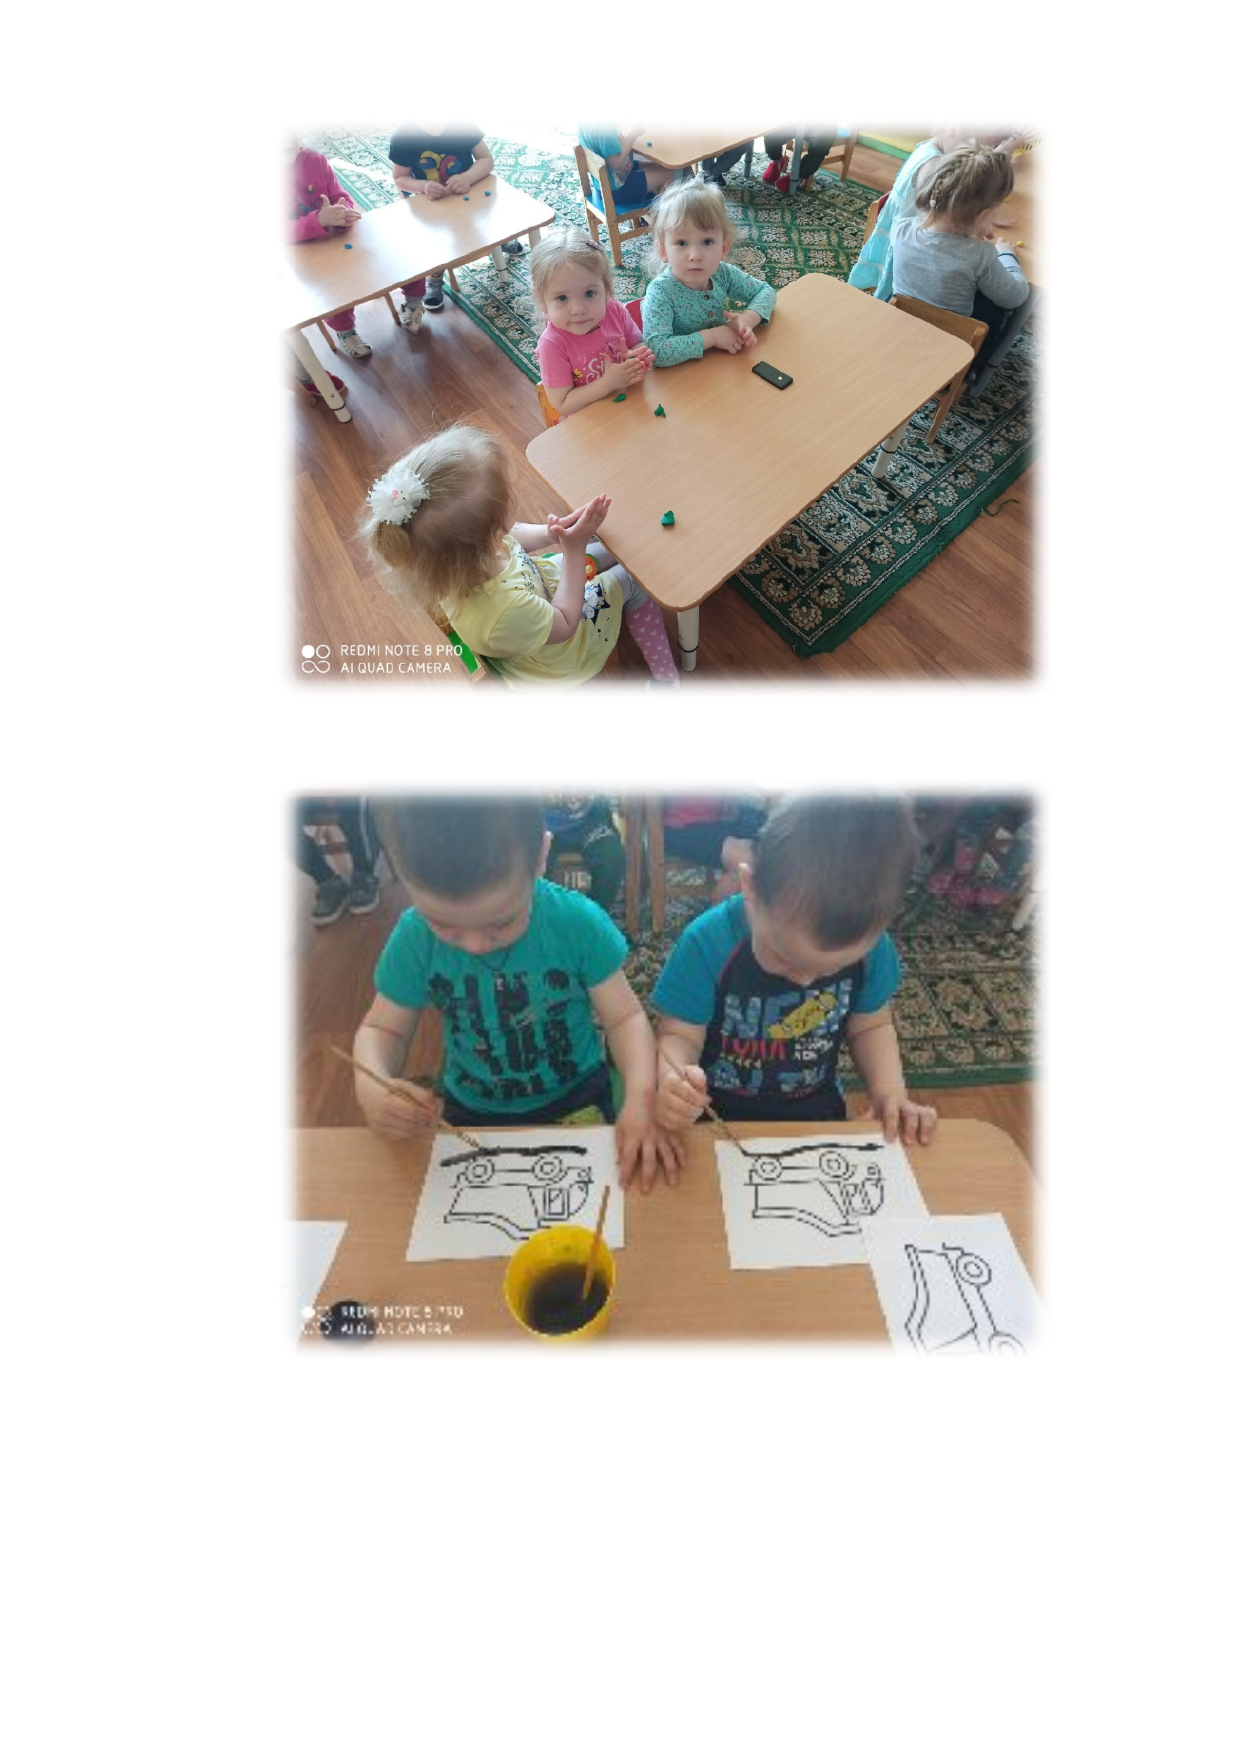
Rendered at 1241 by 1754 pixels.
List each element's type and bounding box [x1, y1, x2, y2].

picture [306, 148, 1023, 669]
picture [307, 807, 1023, 1331]
